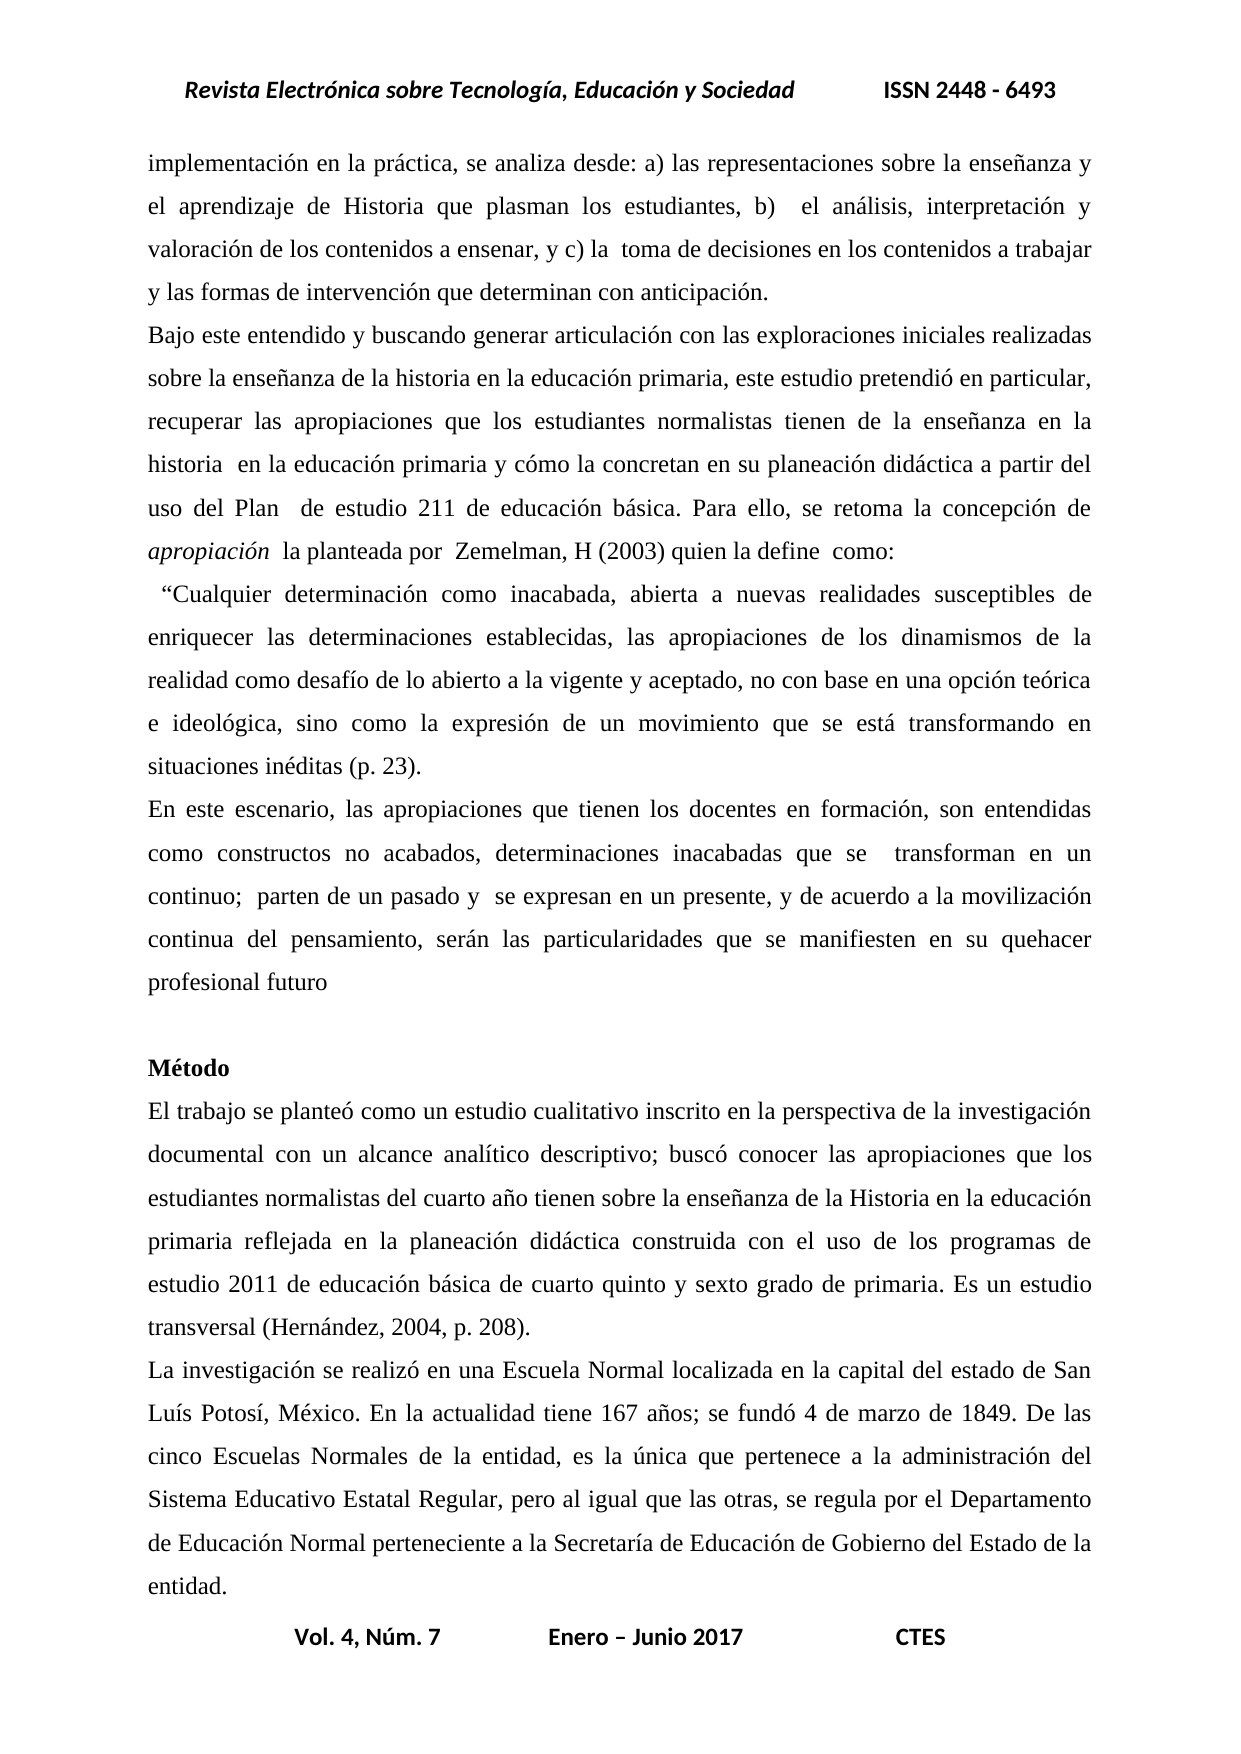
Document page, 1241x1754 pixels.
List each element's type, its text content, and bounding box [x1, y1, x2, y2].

text Bajo este entendido y buscando generar articulación con las exploraciones iniciales realizadas sobre la enseñanza de la historia en la educación primaria, este estudio pretendió en particular, recuperar las apropiaciones que los estudiantes normalistas tienen de la enseñanza en la historia en la educación primaria y cómo la concretan en su planeación didáctica a partir del uso del Plan de estudio 211 de educación básica. Para ello, se retoma la concepción de apropiación la planteada por Zemelman, H (2003) quien la define como: [148, 320, 1093, 564]
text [148, 148, 1093, 306]
text Método [148, 1053, 1093, 1082]
text En este escenario, las apropiaciones que tienen los docentes en formación, son entendidas como constructos no acabados, determinaciones inacabadas que se transforman en un continuo; parten de un pasado y se expresan en un presente, y de acuerdo a la movilización continua del pensamiento, serán las particularidades que se manifiesten en su quehacer profesional futuro [148, 794, 1093, 996]
text La investigación se realizó en una Escuela Normal localizada en la capital del estado de San Luís Potosí, México. En la actualidad tiene 167 años; se fundó 4 de marzo de 1849. De las cinco Escuelas Normales de la entidad, es la única que pertenece a la administración del Sistema Educativo Estatal Regular, pero al igual que las otras, se regula por el Departamento de Educación Normal perteneciente a la Secretaría de Educación de Gobierno del Estado de la entidad. [148, 1355, 1093, 1599]
text “Cualquier determinación como inacabada, abierta a nuevas realidades susceptibles de enriquecer las determinaciones establecidas, las apropiaciones de los dinamismos de la realidad como desafío de lo abierto a la vigente y aceptado, no con base en una opción teórica e ideológica, sino como la expresión de un movimiento que se está transformando en situaciones inéditas (p. 23). [148, 579, 1093, 780]
text El trabajo se planteó como un estudio cualitativo inscrito en la perspectiva de la investigación documental con un alcance analítico descriptivo; buscó conocer las apropiaciones que los estudiantes normalistas del cuarto año tienen sobre la enseñanza de la Historia en la educación primaria reflejada en la planeación didáctica construida con el uso de los programas de estudio 2011 de educación básica de cuarto quinto y sexto grado de primaria. Es un estudio transversal (Hernández, 2004, p. 208). [148, 1096, 1093, 1341]
